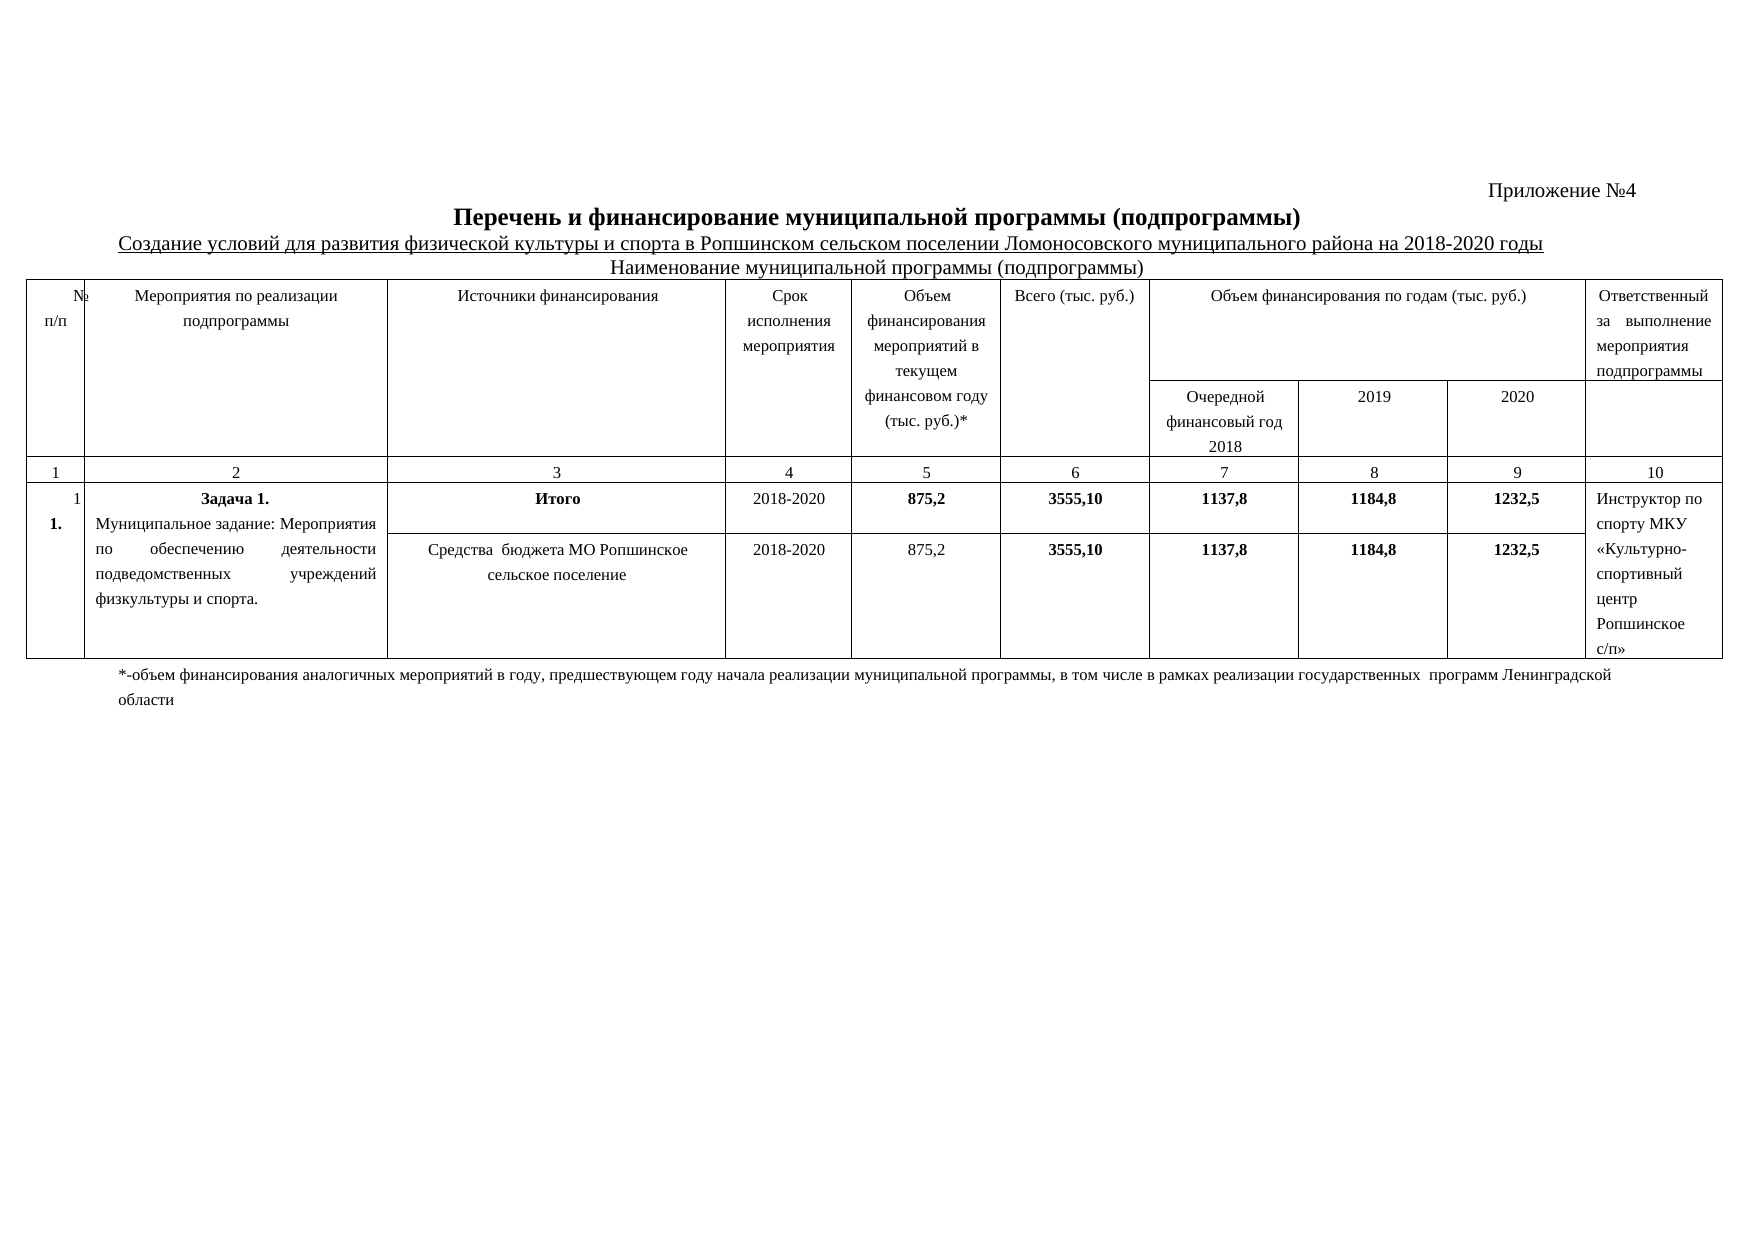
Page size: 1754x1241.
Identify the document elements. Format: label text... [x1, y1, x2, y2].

table_cell Задача 1. Муниципальное задание: Мероприятия по обеспечению деятельности подведомственных учреждений физкультуры и спорта. [85, 483, 387, 658]
table_header Всего (тыс. руб.) [1001, 280, 1149, 456]
table_cell 2 [85, 457, 387, 482]
text Наименование муниципальной программы (подпрограммы) [118, 255, 1636, 279]
table_cell 1232,5 [1448, 483, 1585, 533]
table_cell 1184,8 [1299, 483, 1447, 533]
table_cell 2018-2020 [726, 483, 851, 533]
text Приложение №4 [118, 177, 1636, 202]
table_cell Инструктор по спорту МКУ «Культурно-спортивный центр Ропшинское с/п» [1586, 483, 1722, 658]
table_cell 6 [1001, 457, 1149, 482]
table_cell Итого [388, 483, 725, 533]
table_cell 9 [1448, 457, 1585, 482]
table_cell 2018-2020 [726, 534, 851, 658]
table_cell 3 [388, 457, 725, 482]
table_cell 4 [726, 457, 851, 482]
table_header Срок исполнения мероприятия [726, 280, 851, 456]
table_cell 3555,10 [1001, 534, 1149, 658]
table_cell 10 [1586, 457, 1722, 482]
table_cell 875,2 [852, 483, 1000, 533]
table_cell Очередной финансовый год 2018 [1150, 381, 1298, 456]
table_cell 7 [1150, 457, 1298, 482]
table_cell Средства бюджета МО Ропшинское сельское поселение [388, 534, 725, 658]
table_cell 2020 [1448, 381, 1585, 456]
table_cell 1184,8 [1299, 534, 1447, 658]
table_header Источники финансирования [388, 280, 725, 456]
table_cell 11. [27, 483, 84, 658]
table_header Объем финансирования мероприятий в текущем финансовом году (тыс. руб.)* [852, 280, 1000, 456]
table_header Ответственный за выполнение мероприятия подпрограммы [1586, 280, 1722, 380]
table_cell 1 [27, 457, 84, 482]
table_cell 1232,5 [1448, 534, 1585, 658]
table_header №п/п [27, 280, 84, 456]
table_cell 1137,8 [1150, 483, 1298, 533]
table_cell 8 [1299, 457, 1447, 482]
table_header Мероприятия по реализации подпрограммы [85, 280, 387, 456]
table_cell 2019 [1299, 381, 1447, 456]
table_cell 1137,8 [1150, 534, 1298, 658]
text Перечень и финансирование муниципальной программы (подпрограммы) [118, 202, 1636, 231]
table_cell 3555,10 [1001, 483, 1149, 533]
table_cell 875,2 [852, 534, 1000, 658]
text Создание условий для развития физической культуры и спорта в Ропшинском сельском поселении Ломоносовского муниципального района на 2018-2020 годы [118, 231, 1636, 255]
text *-объем финансирования аналогичных мероприятий в году, предшествующем году начала реализации муниципальной программы, в том числе в рамках реализации государственных программ Ленинградской области [118, 659, 1636, 709]
table_cell [1586, 381, 1722, 456]
table_header Объем финансирования по годам (тыс. руб.) [1150, 280, 1585, 380]
table_cell 5 [852, 457, 1000, 482]
